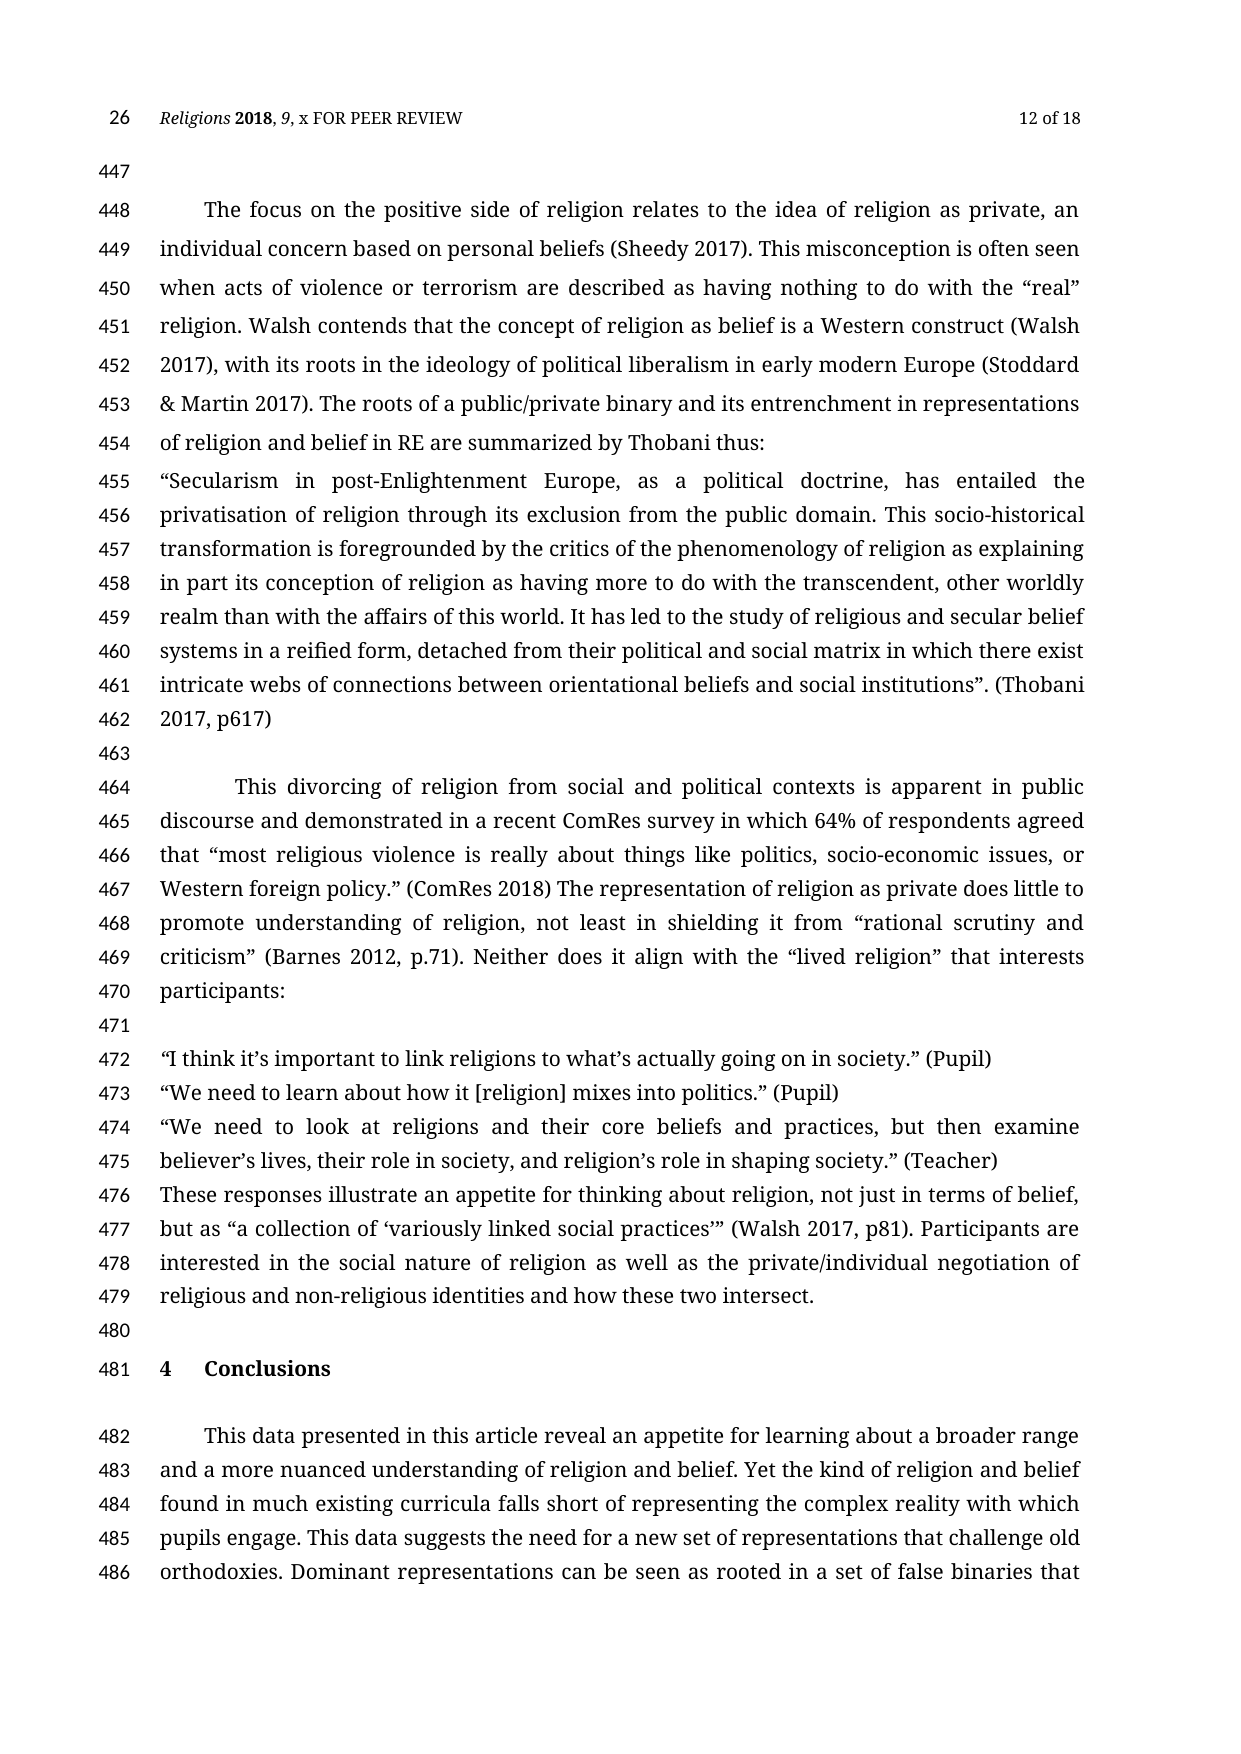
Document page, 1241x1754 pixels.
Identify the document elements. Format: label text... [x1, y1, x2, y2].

list Conclusions [159, 1351, 1081, 1385]
text “We need to learn about how it [religion] mixes into politics.” (Pupil) [159, 1075, 1081, 1109]
text “I think it’s important to link religions to what’s actually going on in society.” (Pupil) [159, 1041, 1081, 1075]
text This divorcing of religion from social and political contexts is apparent in public discourse and demonstrated in a recent ComRes survey in which 64% of respondents agreed that “most religious violence is really about things like politics, socio-economic issues, or Western foreign policy.” (ComRes 2018) The representation of religion as private does little to promote understanding of religion, not least in shielding it from “rational scrutiny and criticism” (Barnes 2012, p.71). Neither does it align with the “lived religion” that interests participants: [159, 769, 1086, 1007]
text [159, 1418, 1081, 1588]
text “We need to look at religions and their core beliefs and practices, but then examine believer’s lives, their role in society, and religion’s role in shaping society.” (Teacher) [159, 1109, 1081, 1177]
text These responses illustrate an appetite for thinking about religion, not just in terms of belief, but as “a collection of ‘variously linked social practices’” (Walsh 2017, p81). Participants are interested in the social nature of religion as well as the private/individual negotiation of religious and non-religious identities and how these two intersect. [159, 1177, 1081, 1313]
list The focus on the positive side of religion relates to the idea of religion as private, an individual concern based on personal beliefs (Sheedy 2017). This misconception is often seen when acts of violence or terrorism are described as having nothing to do with the “real” religion. Walsh contends that the concept of religion as belief is a Western construct (Walsh 2017), with its roots in the ideology of political liberalism in early modern Europe (Stoddard & Martin 2017). The roots of a public/private binary and its entrenchment in representations of religion and belief in RE are summarized by Thobani thus: [159, 192, 1081, 460]
text “Secularism in post-Enlightenment Europe, as a political doctrine, has entailed the privatisation of religion through its exclusion from the public domain. This socio-historical transformation is foregrounded by the critics of the phenomenology of religion as explaining in part its conception of religion as having more to do with the transcendent, other worldly realm than with the affairs of this world. It has led to the study of religious and secular belief systems in a reified form, detached from their political and social matrix in which there exist intricate webs of connections between orientational beliefs and social institutions”. (Thobani 2017, p617) [159, 464, 1086, 736]
